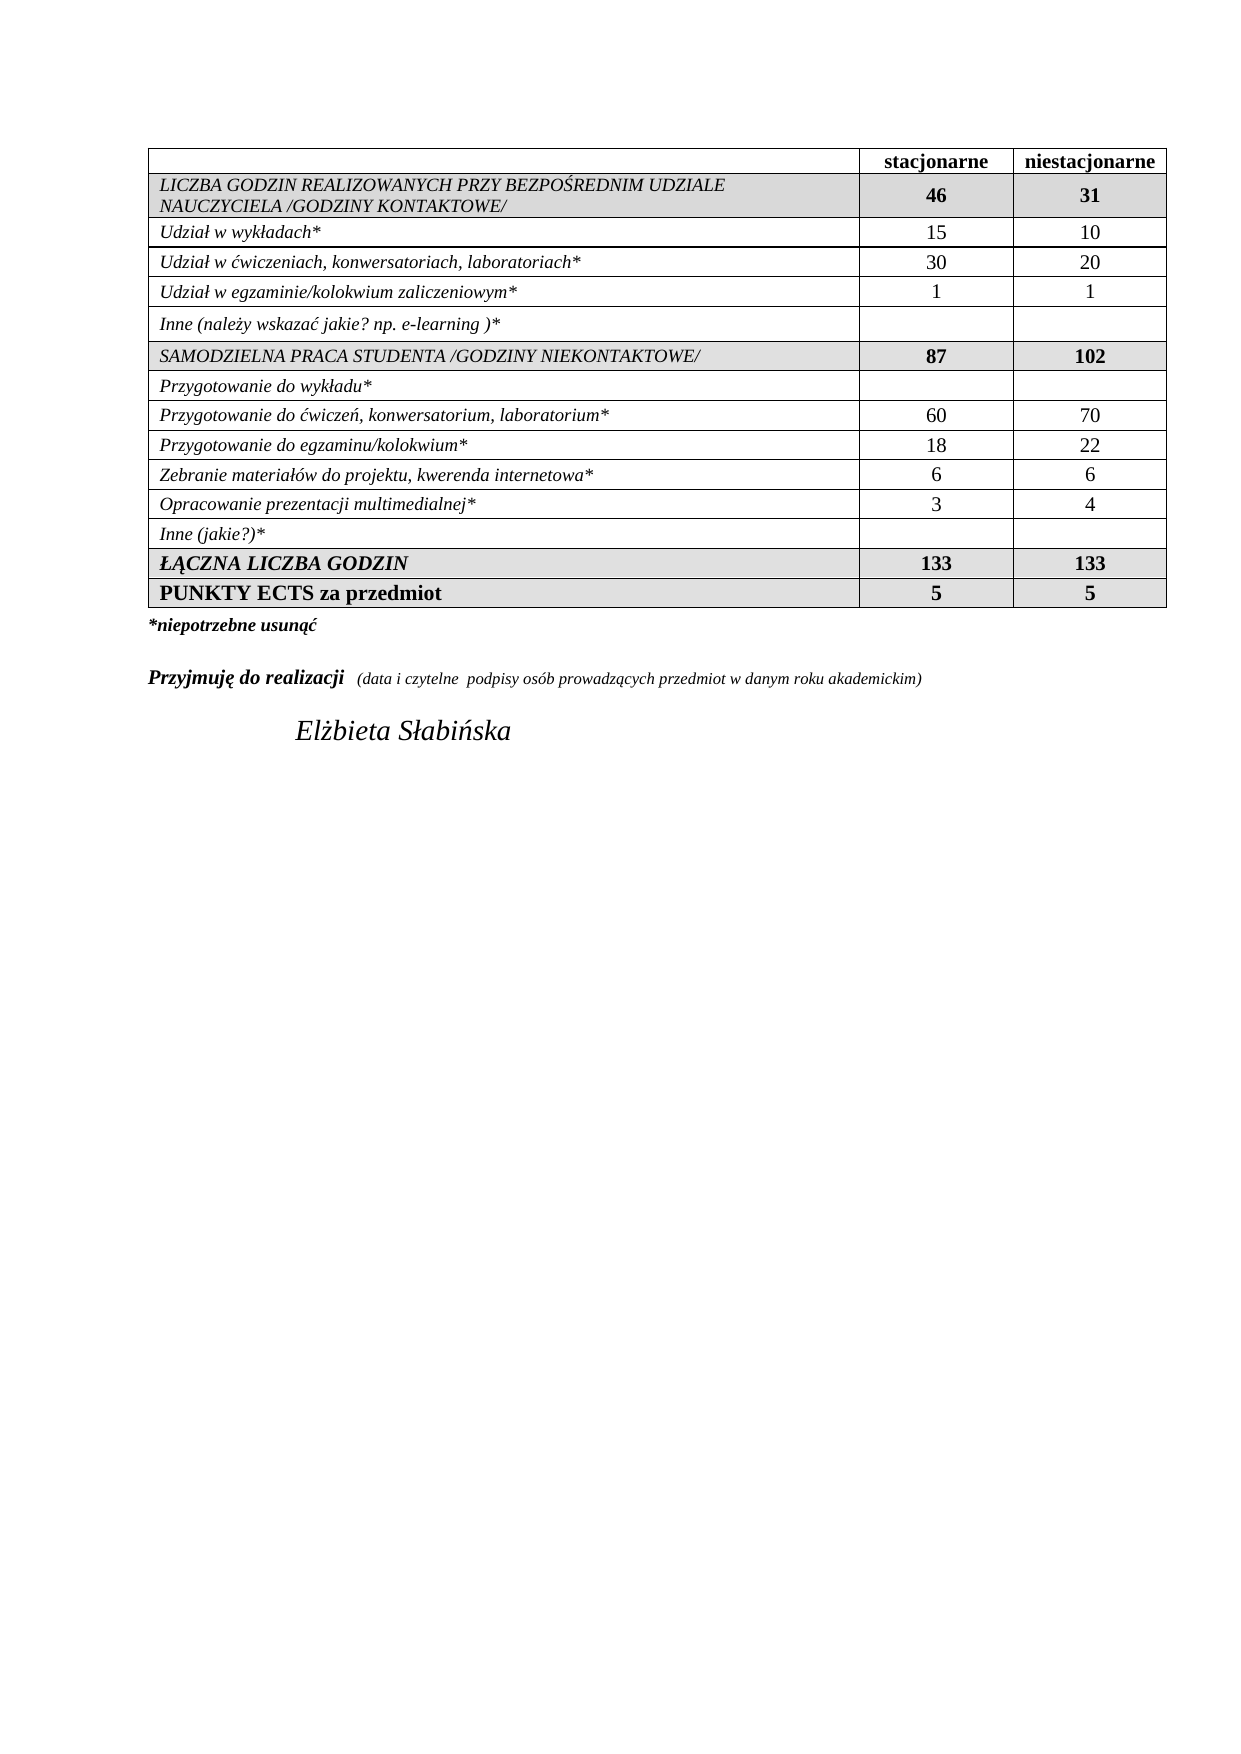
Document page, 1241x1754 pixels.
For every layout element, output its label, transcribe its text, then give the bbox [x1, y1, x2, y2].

table_cell 20 [1014, 248, 1166, 276]
table_cell [860, 519, 1013, 548]
table_cell 10 [1014, 218, 1166, 246]
table_cell [1014, 371, 1166, 400]
table_cell 133 [1014, 549, 1166, 577]
table_cell 46 [860, 174, 1013, 217]
table_cell 133 [860, 549, 1013, 577]
table_cell Udział w ćwiczeniach, konwersatoriach, laboratoriach* [149, 248, 859, 276]
table_cell Inne (jakie?)* [149, 519, 859, 548]
table_cell SAMODZIELNA PRACA STUDENTA /GODZINY NIEKONTAKTOWE/ [149, 342, 859, 370]
table_cell 5 [860, 579, 1013, 607]
table_cell 22 [1014, 431, 1166, 459]
table_cell Udział w egzaminie/kolokwium zaliczeniowym* [149, 277, 859, 306]
table_cell 15 [860, 218, 1013, 246]
table_cell PUNKTY ECTS za przedmiot [149, 579, 859, 607]
table_cell LICZBA GODZIN REALIZOWANYCH PRZY BEZPOŚREDNIM UDZIALE NAUCZYCIELA /GODZINY KONTAKTOWE/ [149, 174, 859, 217]
table_cell Udział w wykładach* [149, 218, 859, 246]
table_cell Zebranie materiałów do projektu, kwerenda internetowa* [149, 460, 859, 489]
table_cell 6 [860, 460, 1013, 489]
table_cell Przygotowanie do egzaminu/kolokwium* [149, 431, 859, 459]
text Przyjmuję do realizacji (data i czytelne podpisy osób prowadzących przedmiot w danym roku akademickim) [148, 664, 1091, 689]
table_cell [860, 307, 1013, 341]
table_cell 1 [1014, 277, 1166, 306]
table_cell Inne (należy wskazać jakie? np. e-learning )* [149, 307, 859, 341]
table_cell 18 [860, 431, 1013, 459]
table_cell 31 [1014, 174, 1166, 217]
table_cell 102 [1014, 342, 1166, 370]
table_cell 4 [1014, 490, 1166, 518]
table_cell [860, 371, 1013, 400]
table_cell Studia stacjonarne [860, 149, 1013, 173]
text Elżbieta Słabińska [148, 713, 1091, 746]
table_cell [1014, 519, 1166, 548]
table_cell Przygotowanie do wykładu* [149, 371, 859, 400]
table_cell 60 [860, 401, 1013, 429]
table_cell 70 [1014, 401, 1166, 429]
table_cell Opracowanie prezentacji multimedialnej* [149, 490, 859, 518]
table_cell Przygotowanie do ćwiczeń, konwersatorium, laboratorium* [149, 401, 859, 429]
table_cell ŁĄCZNA LICZBA GODZIN [149, 549, 859, 577]
table_cell 30 [860, 248, 1013, 276]
text *niepotrzebne usunąć [148, 614, 1090, 636]
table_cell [1014, 149, 1166, 173]
table_cell 6 [1014, 460, 1166, 489]
table_cell 87 [860, 342, 1013, 370]
table_cell 1 [860, 277, 1013, 306]
table_cell [1014, 307, 1166, 341]
table_cell 5 [1014, 579, 1166, 607]
table_cell 3 [860, 490, 1013, 518]
